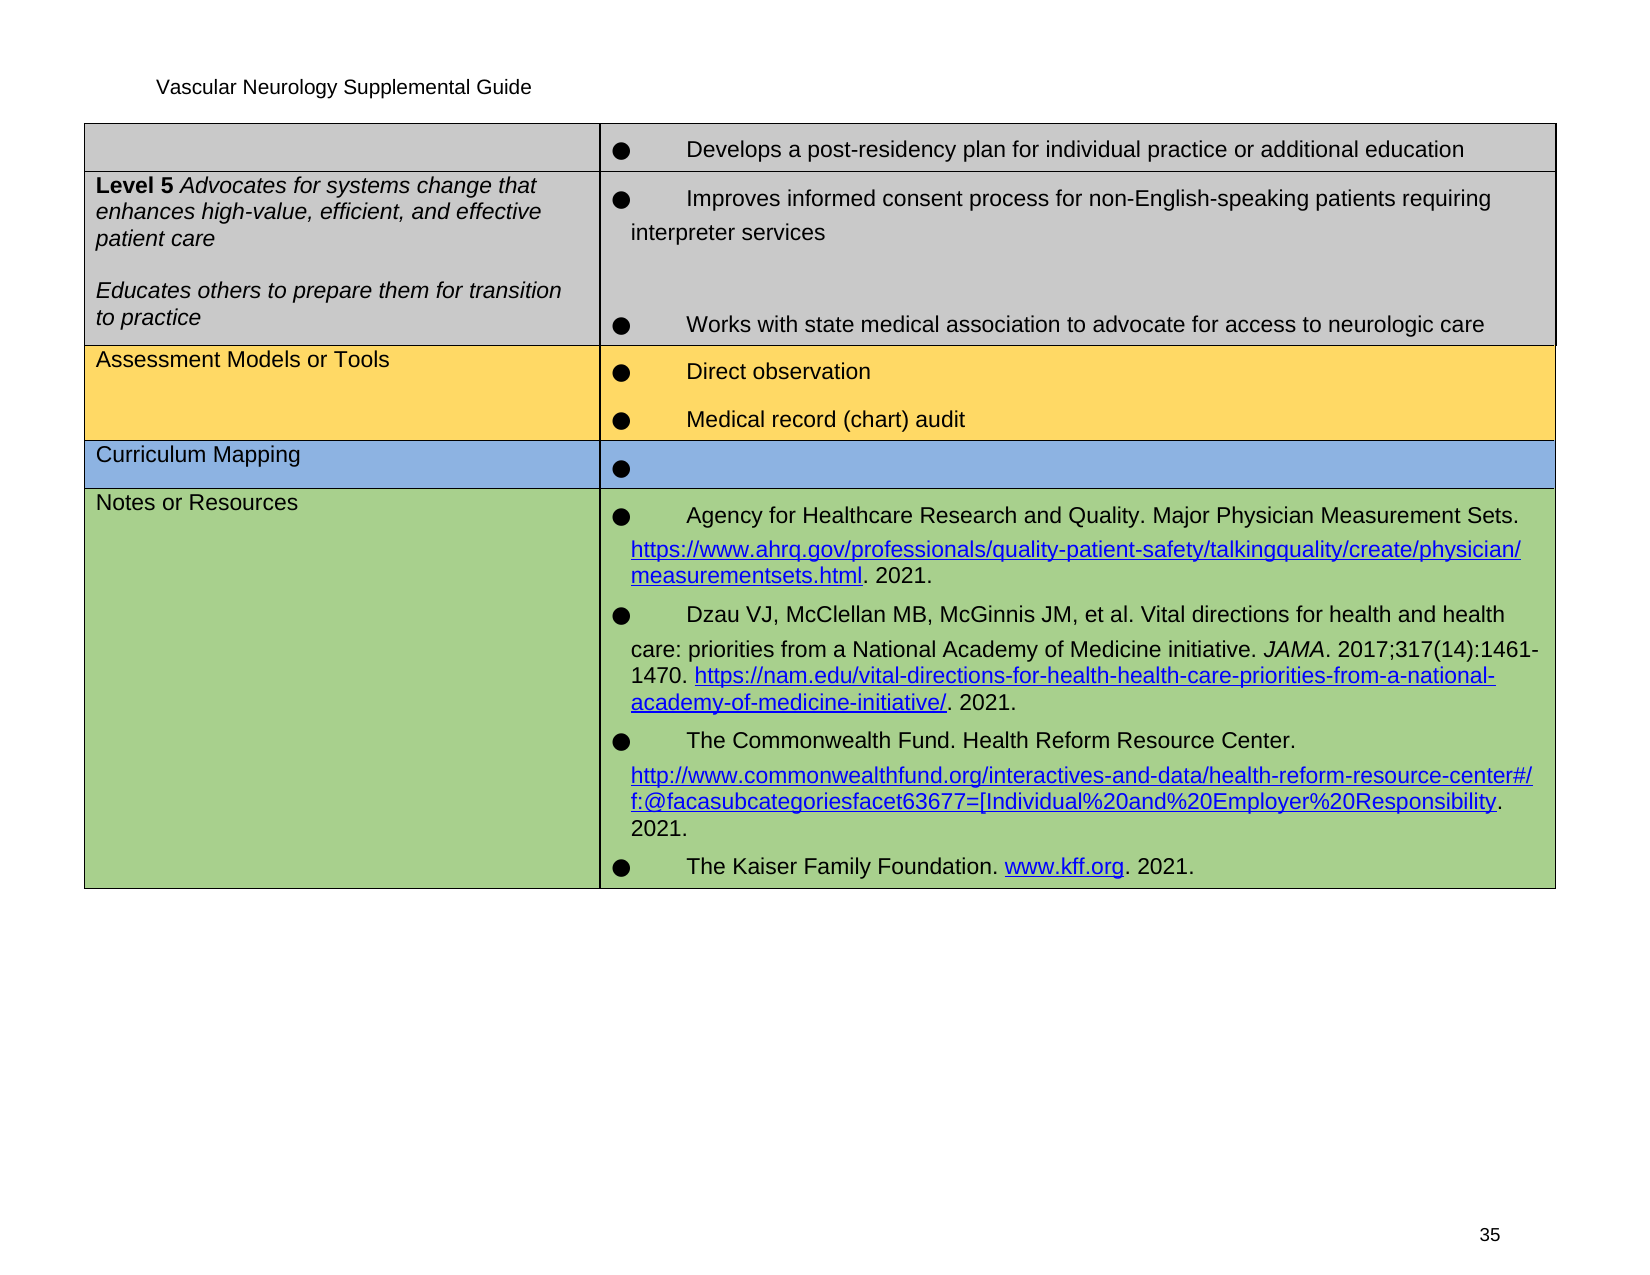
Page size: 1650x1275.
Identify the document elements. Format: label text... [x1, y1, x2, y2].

table_cell Curriculum Mapping [85, 441, 599, 488]
table_cell Direct observation Medical record (chart) audit [601, 345, 1555, 440]
table_cell [601, 440, 1555, 488]
table_cell Notes or Resources [85, 489, 599, 888]
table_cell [601, 124, 1555, 171]
table_cell Improves informed consent process for non-English-speaking patients requiring interpreter services Works with state medical association to advocate for access to neurologic care [601, 172, 1555, 345]
table_cell Assessment Models or Tools [85, 346, 599, 440]
table_cell Agency for Healthcare Research and Quality. Major Physician Measurement Sets. https://www.ahrq.gov/professionals/quality-patient-safety/talkingquality/create/physician/measurementsets.html. 2021. Dzau VJ, McClellan MB, McGinnis JM, et al. Vital directions for health and health care: priorities from a National Academy of Medicine initiative. JAMA. 2017;317(14):1461-1470. https://nam.edu/vital-directions-for-health-health-care-priorities-from-a-national-academy-of-medicine-initiative/. 2021. The Commonwealth Fund. Health Reform Resource Center. http://www.commonwealthfund.org/interactives-and-data/health-reform-resource-center#/f:@facasubcategoriesfacet63677=[Individual%20and%20Employer%20Responsibility. 2021. The Kaiser Family Foundation. www.kff.org. 2021. [601, 488, 1555, 888]
table_cell Level 5 Advocates for systems change that enhances high-value, efficient, and effective patient care Educates others to prepare them for transition to practice [85, 172, 599, 345]
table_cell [85, 124, 599, 171]
